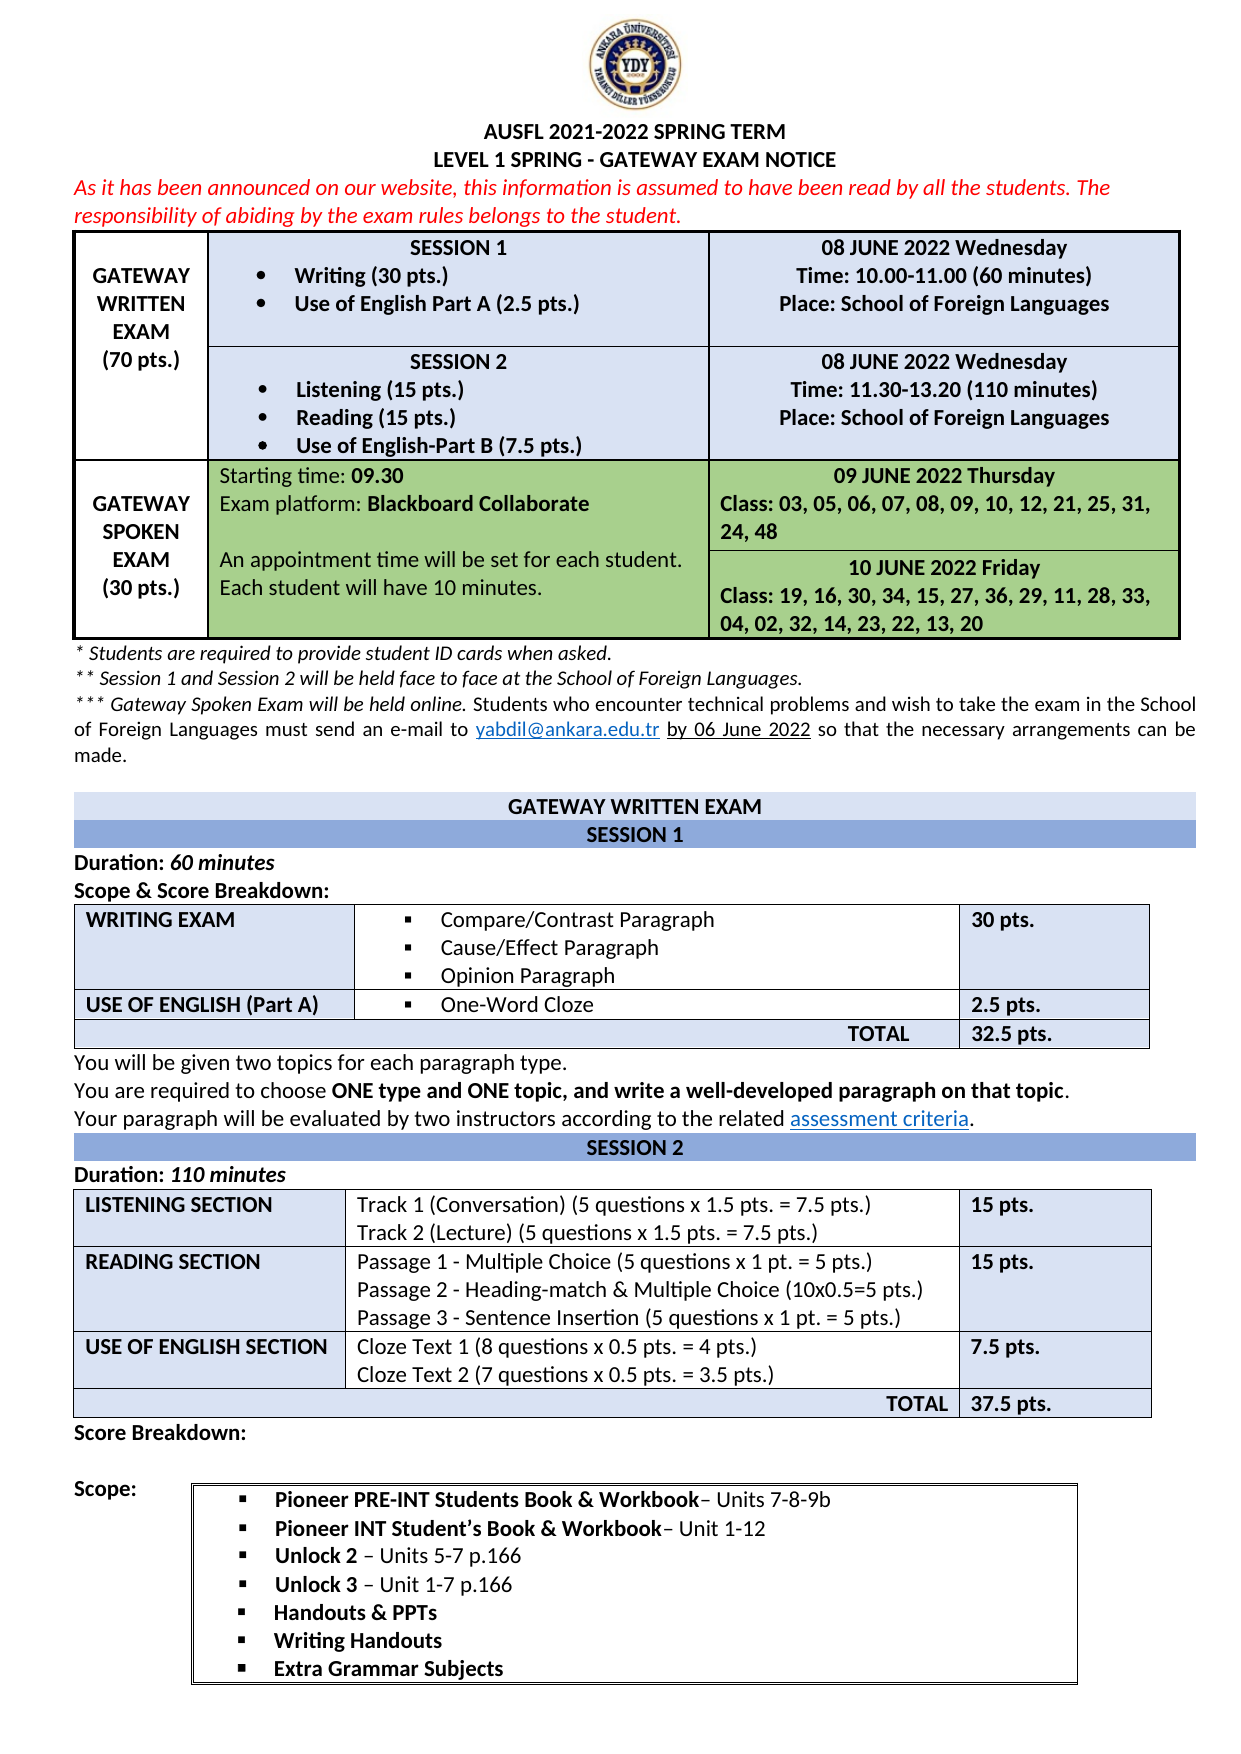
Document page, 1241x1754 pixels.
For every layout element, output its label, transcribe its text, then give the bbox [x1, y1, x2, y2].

text LEVEL 1 SPRING - GATEWAY EXAM NOTICE [74, 146, 1196, 173]
table_header 30 pts. [960, 905, 1149, 989]
table_header SESSION 1 Writing (30 pts.) Use of English Part A (2.5 pts.) [209, 233, 708, 346]
text Score Breakdown: [74, 1418, 1196, 1446]
table_header GATEWAY WRITTEN EXAM (70 pts.) [76, 233, 207, 459]
table_cell 10 JUNE 2022 Friday Class: 19, 16, 30, 34, 15, 27, 36, 29, 11, 28, 33, 04, 02, 32, 14, 23, 22, 13, 20 [710, 551, 1178, 637]
table_cell SESSION 2 Listening (15 pts.) Reading (15 pts.) Use of English-Part B (7.5 pts.) [209, 347, 708, 459]
table_cell TOTAL [74, 1389, 959, 1417]
picture [581, 14, 689, 118]
table_header LISTENING SECTION [74, 1190, 345, 1246]
text You are required to choose ONE type and ONE topic, and write a well-developed paragraph on that topic. [74, 1077, 1196, 1104]
table_header Pioneer PRE-INT Students Book & Workbook– Units 7-8-9b Pioneer INT Student’s Book & Workbook– Unit 1-12 Unlock 2 – Units 5-7 p.166 Unlock 3 – Unit 1-7 p.166 Handouts & PPTs Writing Handouts Extra Grammar Subjects [194, 1486, 1077, 1682]
text SESSION 2 [74, 1133, 1196, 1161]
table_cell GATEWAY SPOKEN EXAM (30 pts.) [76, 461, 207, 637]
text As it has been announced on our website, this information is assumed to have been read by all the students. The responsibility of abiding by the exam rules belongs to the student. [74, 173, 1196, 229]
table_cell 15 pts. [960, 1247, 1151, 1331]
table_cell One-Word Cloze [355, 990, 959, 1018]
table_cell 2.5 pts. [960, 990, 1149, 1018]
text AUSFL 2021-2022 SPRING TERM [74, 117, 1196, 146]
table_cell Cloze Text 1 (8 questions x 0.5 pts. = 4 pts.) Cloze Text 2 (7 questions x 0.5 pts. = 3.5 pts.) [346, 1332, 959, 1388]
text Scope: [74, 1474, 1196, 1502]
text GATEWAY WRITTEN EXAM [74, 792, 1196, 820]
text *** Gateway Spoken Exam will be held online. Students who encounter technical problems and wish to take the exam in the School of Foreign Languages must send an e-mail to yabdil@ankara.edu.tr by 06 June 2022 so that the necessary arrangements can be made. [74, 691, 1196, 767]
table_cell Starting time: 09.30 Exam platform: Blackboard Collaborate An appointment time will be set for each student. Each student will have 10 minutes. [209, 461, 708, 637]
table_cell 08 JUNE 2022 Wednesday Time: 11.30-13.20 (110 minutes) Place: School of Foreign Languages [710, 347, 1178, 459]
text Scope & Score Breakdown: [74, 876, 1196, 904]
table_cell Passage 1 - Multiple Choice (5 questions x 1 pt. = 5 pts.) Passage 2 - Heading-match & Multiple Choice (10x0.5=5 pts.) Passage 3 - Sentence Insertion (5 questions x 1 pt. = 5 pts.) [346, 1247, 959, 1331]
table_cell 32.5 pts. [960, 1020, 1149, 1047]
table_cell TOTAL [75, 1020, 959, 1047]
table_cell 37.5 pts. [960, 1389, 1151, 1417]
table_header 15 pts. [960, 1190, 1151, 1246]
text ** Session 1 and Session 2 will be held face to face at the School of Foreign Languages. [74, 666, 1196, 691]
text Your paragraph will be evaluated by two instructors according to the related assessment criteria. [74, 1104, 1196, 1133]
table_cell USE OF ENGLISH (Part A) [75, 990, 354, 1018]
text Duration: 60 minutes [74, 848, 1196, 876]
text Duration: 110 minutes [74, 1161, 1196, 1189]
table_cell READING SECTION [74, 1247, 345, 1331]
table_cell 09 JUNE 2022 Thursday Class: 03, 05, 06, 07, 08, 09, 10, 12, 21, 25, 31, 24, 48 [710, 461, 1178, 550]
table_header Compare/Contrast Paragraph Cause/Effect Paragraph Opinion Paragraph [355, 905, 959, 989]
text SESSION 1 [74, 820, 1196, 848]
table_header Track 1 (Conversation) (5 questions x 1.5 pts. = 7.5 pts.) Track 2 (Lecture) (5 questions x 1.5 pts. = 7.5 pts.) [346, 1190, 959, 1246]
text * Students are required to provide student ID cards when asked. [74, 640, 1196, 666]
table_cell USE OF ENGLISH SECTION [74, 1332, 345, 1388]
table_header WRITING EXAM [75, 905, 354, 989]
text You will be given two topics for each paragraph type. [74, 1048, 1196, 1077]
table_header 08 JUNE 2022 Wednesday Time: 10.00-11.00 (60 minutes) Place: School of Foreign Languages [710, 233, 1178, 346]
table_cell 7.5 pts. [960, 1332, 1151, 1388]
